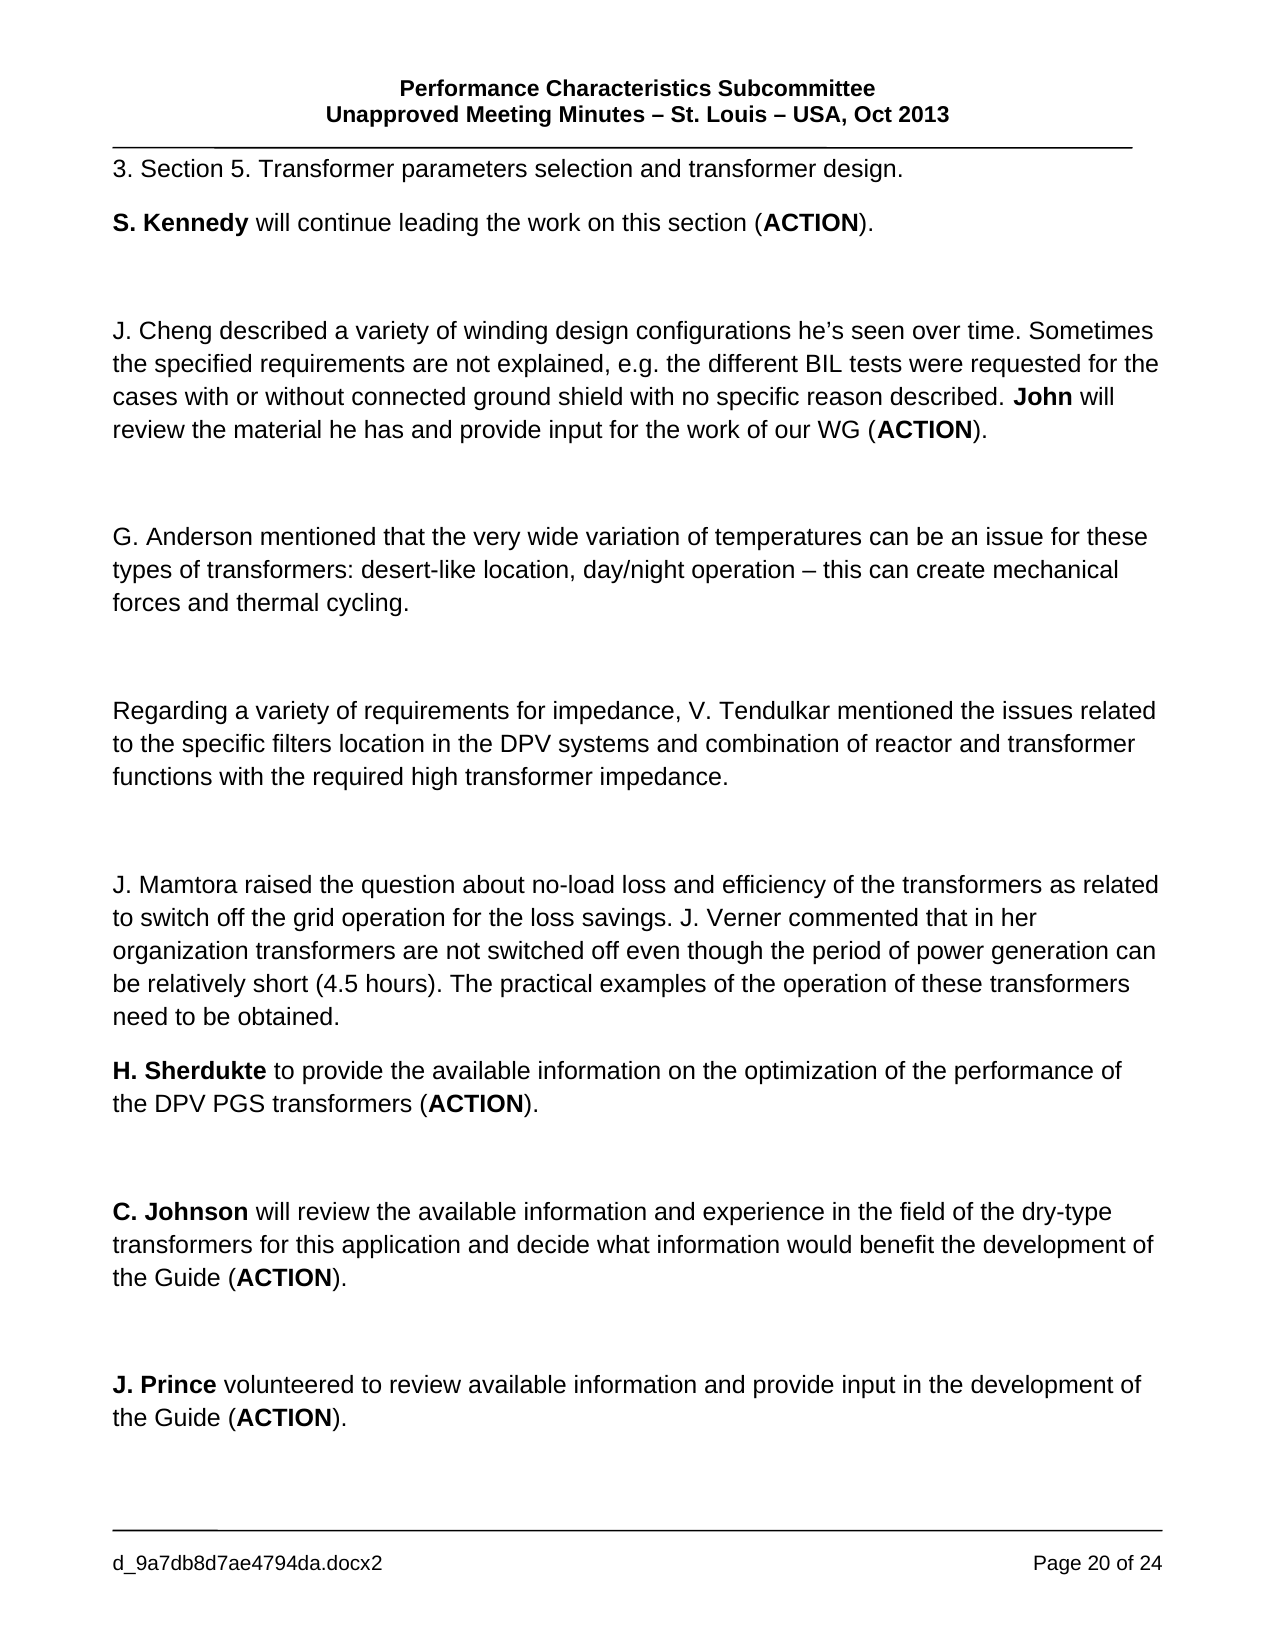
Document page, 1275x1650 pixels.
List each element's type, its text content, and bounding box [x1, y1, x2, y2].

text 3. Section 5. Transformer parameters selection and transformer design. [112, 154, 1162, 183]
text J. Prince volunteered to review available information and provide input in the development of the Guide (ACTION). [112, 1370, 1162, 1432]
text Regarding a variety of requirements for impedance, V. Tendulkar mentioned the issues related to the specific filters location in the DPV systems and combination of reactor and transformer functions with the required high transformer impedance. [112, 696, 1162, 791]
text G. Anderson mentioned that the very wide variation of temperatures can be an issue for these types of transformers: desert-like location, day/night operation – this can create mechanical forces and thermal cycling. [112, 522, 1162, 617]
text J. Cheng described a variety of winding design configurations he’s seen over time. Sometimes the specified requirements are not explained, e.g. the different BIL tests were requested for the cases with or without connected ground shield with no specific reason described. John will review the material he has and provide input for the work of our WG (ACTION). [112, 316, 1162, 443]
text C. Johnson will review the available information and experience in the field of the dry-type transformers for this application and decide what information would benefit the development of the Guide (ACTION). [112, 1197, 1162, 1291]
text J. Mamtora raised the question about no-load loss and efficiency of the transformers as related to switch off the grid operation for the loss savings. J. Verner commented that in her organization transformers are not switched off even though the period of power generation can be relatively short (4.5 hours). The practical examples of the operation of these transformers need to be obtained. [112, 870, 1162, 1031]
text S. Kennedy will continue leading the work on this section (ACTION). [112, 208, 1162, 237]
text H. Sherdukte to provide the available information on the optimization of the performance of the DPV PGS transformers (ACTION). [112, 1056, 1162, 1118]
